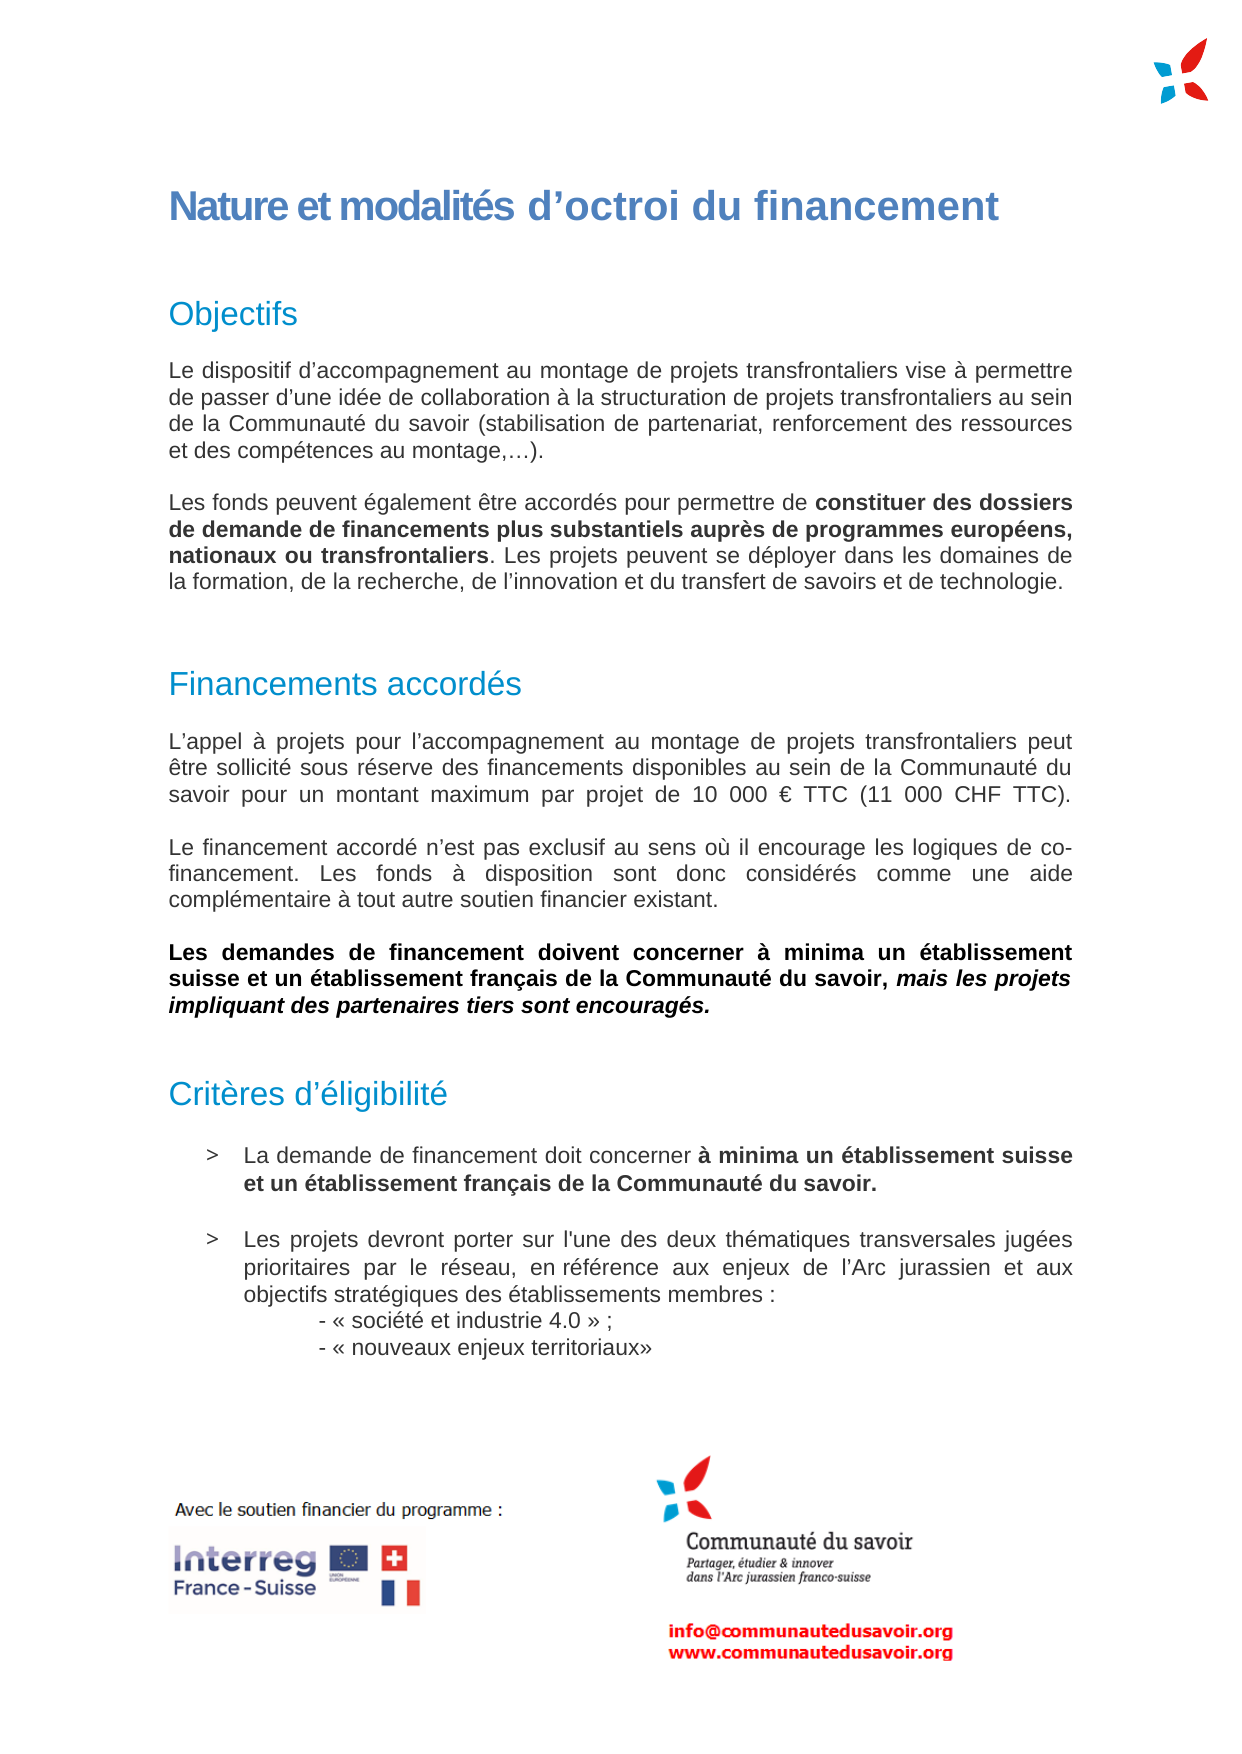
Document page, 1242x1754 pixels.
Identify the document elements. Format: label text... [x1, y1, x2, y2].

list Les projets devront porter sur l'une des deux thématiques transversales jugées prioritaires par le réseau, en référence aux enjeux de l’Arc jurassien et aux objectifs stratégiques des établissements membres : [206, 1223, 1073, 1307]
text - « société et industrie 4.0 » ; [243, 1307, 1073, 1333]
text Critères d’éligibilité [168, 1074, 1073, 1113]
picture [1137, 21, 1224, 113]
text Les fonds peuvent également être accordés pour permettre de constituer des dossiers de demande de financements plus substantiels auprès de programmes européens, nationaux ou transfrontaliers. Les projets peuvent se déployer dans les domaines de la formation, de la recherche, de l’innovation et du transfert de savoirs et de technologie. [168, 463, 1073, 595]
list La demande de financement doit concerner à minima un établissement suisse et un établissement français de la Communauté du savoir. [206, 1139, 1073, 1197]
text Financements accordés [168, 626, 1073, 703]
text - « nouveaux enjeux territoriaux» [243, 1333, 1073, 1360]
text Les demandes de financement doivent concerner à minima un établissement suisse et un établissement français de la Communauté du savoir, mais les projets impliquant des partenaires tiers sont encouragés. [168, 939, 1073, 1018]
subtitle Nature et modalités d’octroi du financement [168, 177, 1073, 231]
text Objectifs Le dispositif d’accompagnement au montage de projets transfrontaliers vise à permettre de passer d’une idée de collaboration à la structuration de projets transfrontaliers au sein de la Communauté du savoir (stabilisation de partenariat, renforcement des ressources et des compétences au montage,…). [168, 294, 1073, 463]
text L’appel à projets pour l’accompagnement au montage de projets transfrontaliers peut être sollicité sous réserve des financements disponibles au sein de la Communauté du savoir pour un montant maximum par projet de 10 000 € TTC (11 000 CHF TTC). Le financement accordé n’est pas exclusif au sens où il encourage les logiques de co-financement. Les fonds à disposition sont donc considérés comme une aide complémentaire à tout autre soutien financier existant. [168, 703, 1073, 912]
picture [168, 1452, 961, 1672]
